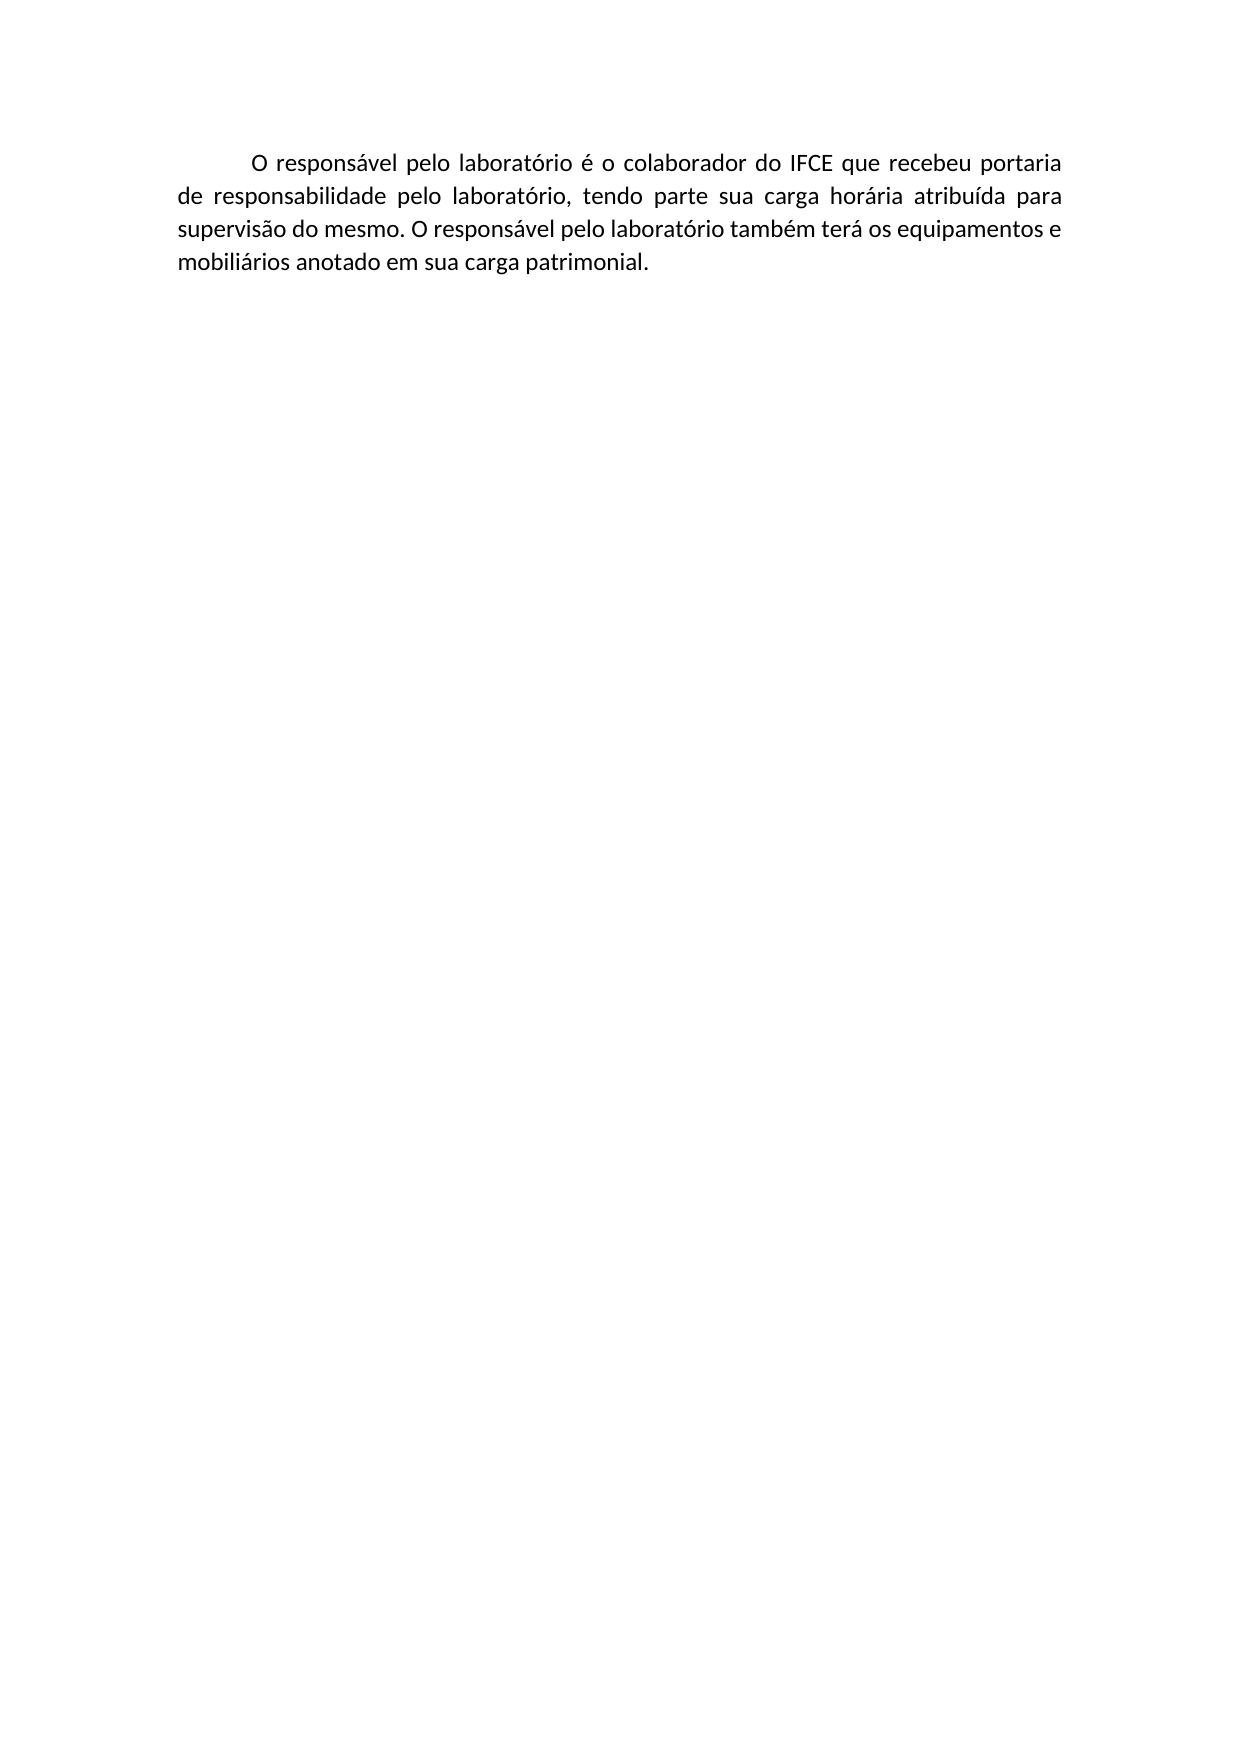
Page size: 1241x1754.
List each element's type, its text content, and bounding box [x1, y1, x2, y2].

text O responsável pelo laboratório é o colaborador do IFCE que recebeu portaria de responsabilidade pelo laboratório, tendo parte sua carga horária atribuída para supervisão do mesmo. O responsável pelo laboratório também terá os equipamentos e mobiliários anotado em sua carga patrimonial. [177, 148, 1063, 277]
